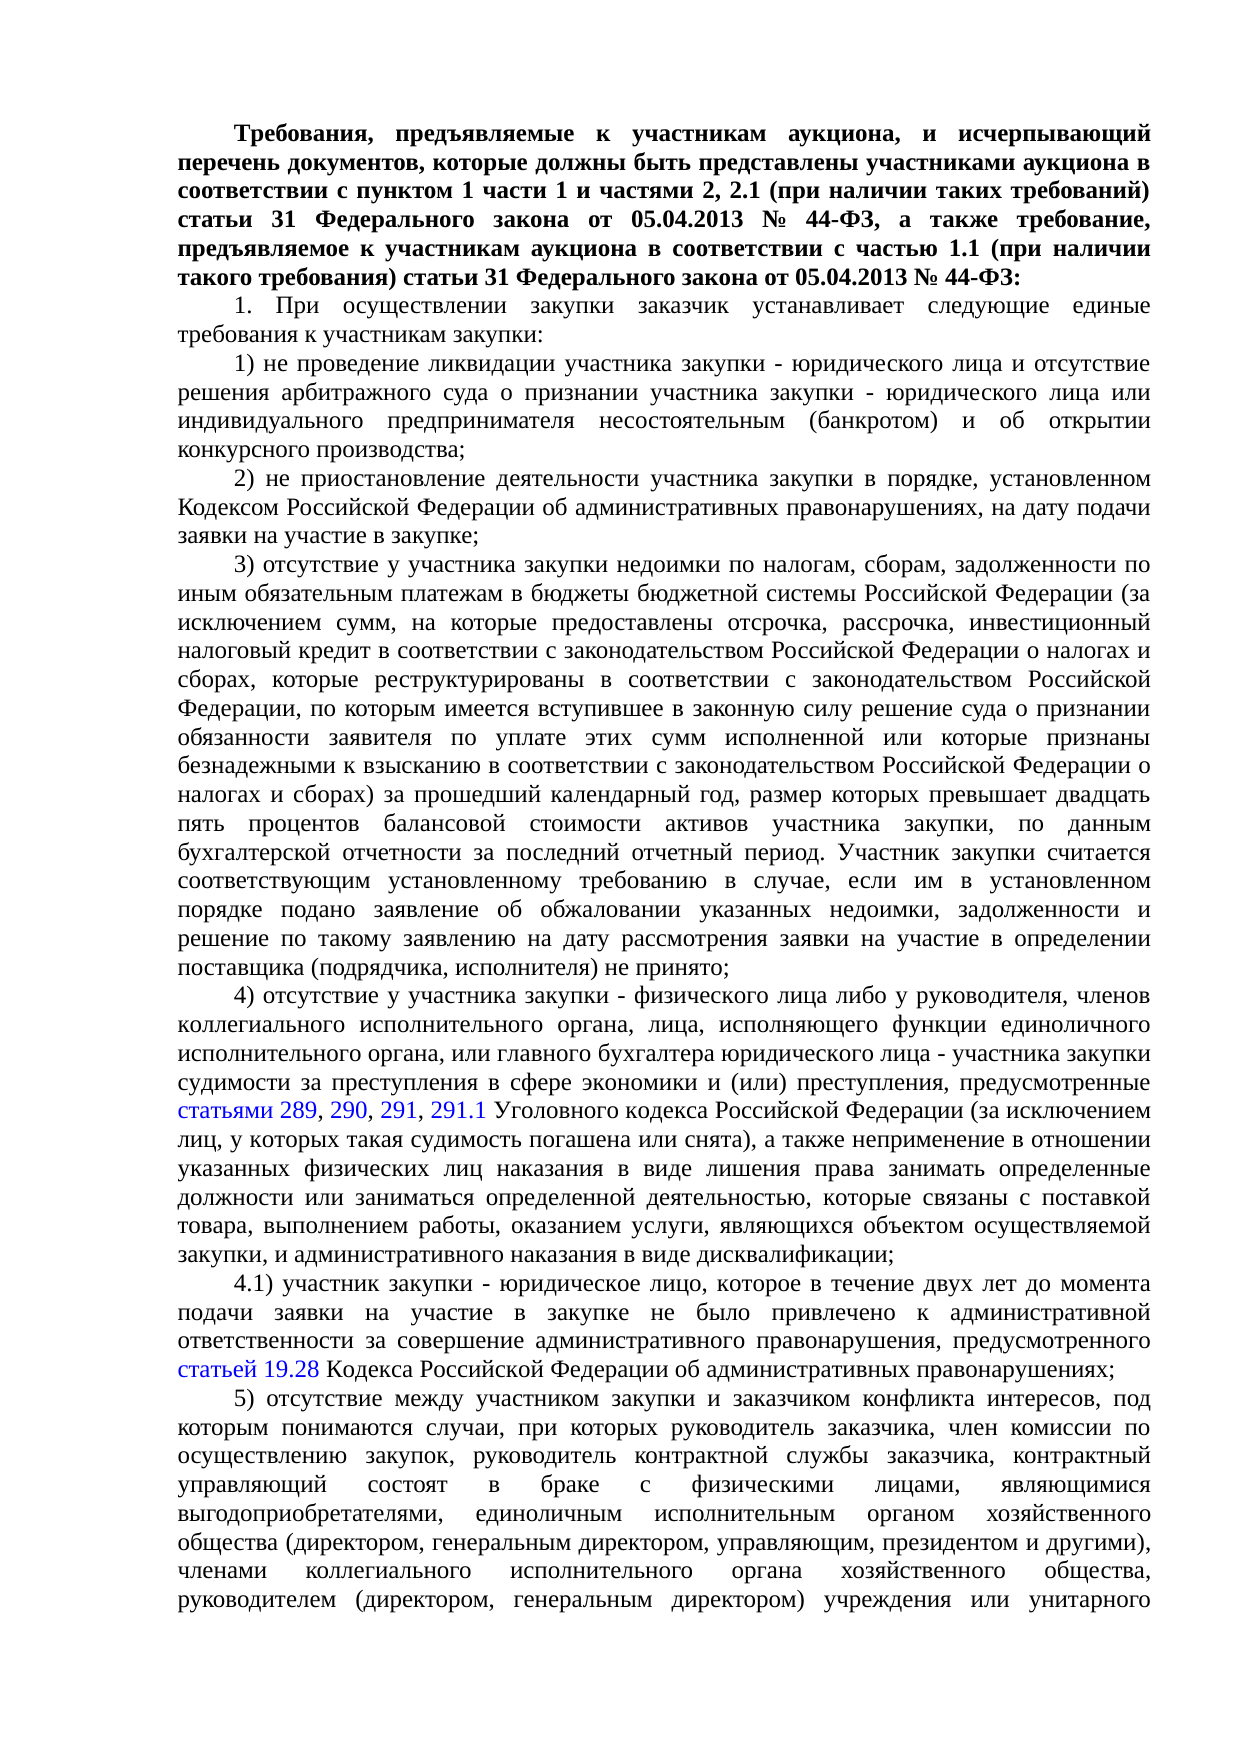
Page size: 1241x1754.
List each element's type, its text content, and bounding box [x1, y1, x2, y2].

text 1) не проведение ликвидации участника закупки - юридического лица и отсутствие решения арбитражного суда о признании участника закупки - юридического лица или индивидуального предпринимателя несостоятельным (банкротом) и об открытии конкурсного производства; [177, 348, 1152, 463]
text Требования, предъявляемые к участникам аукциона, и исчерпывающий перечень документов, которые должны быть представлены участниками аукциона в соответствии с пунктом 1 части 1 и частями 2, 2.1 (при наличии таких требований) статьи 31 Федерального закона от 05.04.2013 № 44-ФЗ, а также требование, предъявляемое к участникам аукциона в соответствии с частью 1.1 (при наличии такого требования) статьи 31 Федерального закона от 05.04.2013 № 44-ФЗ: [177, 118, 1152, 291]
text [177, 1383, 1152, 1613]
text 1. При осуществлении закупки заказчик устанавливает следующие единые требования к участникам закупки: [177, 291, 1152, 348]
text 3) отсутствие у участника закупки недоимки по налогам, сборам, задолженности по иным обязательным платежам в бюджеты бюджетной системы Российской Федерации (за исключением сумм, на которые предоставлены отсрочка, рассрочка, инвестиционный налоговый кредит в соответствии с законодательством Российской Федерации о налогах и сборах, которые реструктурированы в соответствии с законодательством Российской Федерации, по которым имеется вступившее в законную силу решение суда о признании обязанности заявителя по уплате этих сумм исполненной или которые признаны безнадежными к взысканию в соответствии с законодательством Российской Федерации о налогах и сборах) за прошедший календарный год, размер которых превышает двадцать пять процентов балансовой стоимости активов участника закупки, по данным бухгалтерской отчетности за последний отчетный период. Участник закупки считается соответствующим установленному требованию в случае, если им в установленном порядке подано заявление об обжаловании указанных недоимки, задолженности и решение по такому заявлению на дату рассмотрения заявки на участие в определении поставщика (подрядчика, исполнителя) не принято; [177, 549, 1152, 981]
text 4) отсутствие у участника закупки - физического лица либо у руководителя, членов коллегиального исполнительного органа, лица, исполняющего функции единоличного исполнительного органа, или главного бухгалтера юридического лица - участника закупки судимости за преступления в сфере экономики и (или) преступления, предусмотренные статьями 289, 290, 291, 291.1 Уголовного кодекса Российской Федерации (за исключением лиц, у которых такая судимость погашена или снята), а также неприменение в отношении указанных физических лиц наказания в виде лишения права занимать определенные должности или заниматься определенной деятельностью, которые связаны с поставкой товара, выполнением работы, оказанием услуги, являющихся объектом осуществляемой закупки, и административного наказания в виде дисквалификации; [177, 981, 1152, 1268]
text 4.1) участник закупки - юридическое лицо, которое в течение двух лет до момента подачи заявки на участие в закупке не было привлечено к административной ответственности за совершение административного правонарушения, предусмотренного статьей 19.28 Кодекса Российской Федерации об административных правонарушениях; [177, 1268, 1152, 1383]
text 2) не приостановление деятельности участника закупки в порядке, установленном Кодексом Российской Федерации об административных правонарушениях, на дату подачи заявки на участие в закупке; [177, 463, 1152, 549]
